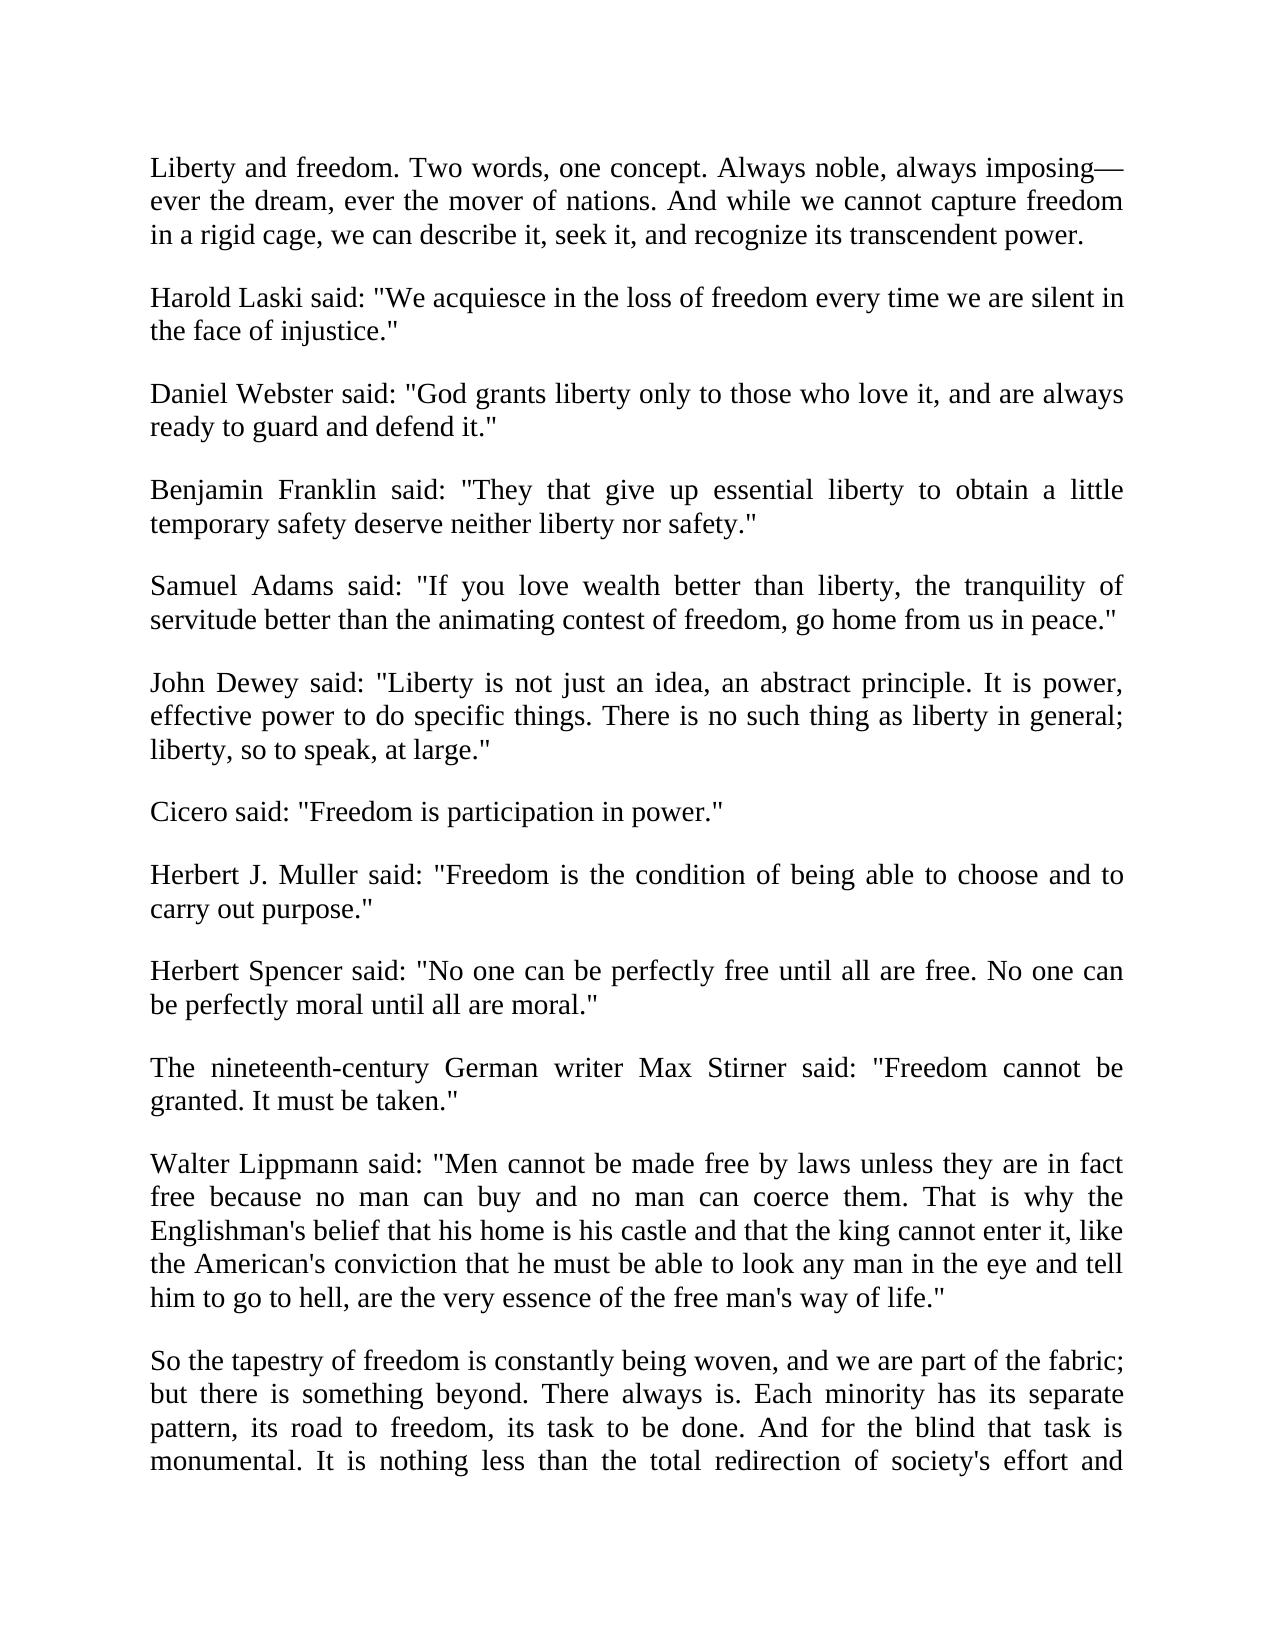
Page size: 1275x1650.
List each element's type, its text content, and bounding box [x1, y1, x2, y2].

text John Dewey said: "Liberty is not just an idea, an abstract principle. It is power, effective power to do specific things. There is no such thing as liberty in general; liberty, so to speak, at large." [150, 665, 1125, 765]
text Cicero said: "Freedom is participation in power." [150, 794, 1125, 828]
text Herbert Spencer said: "No one can be perfectly free until all are free. No one can be perfectly moral until all are moral." [150, 953, 1125, 1021]
text Liberty and freedom. Two words, one concept. Always noble, always imposing—ever the dream, ever the mover of nations. And while we cannot capture freedom in a rigid cage, we can describe it, seek it, and recognize its transcendent power. [150, 150, 1125, 251]
text Walter Lippmann said: "Men cannot be made free by laws unless they are in fact free because no man can buy and no man can coerce them. That is why the Englishman's belief that his home is his castle and that the king cannot enter it, like the American's conviction that he must be able to look any man in the eye and tell him to go to hell, are the very essence of the free man's way of life." [150, 1146, 1125, 1314]
text Samuel Adams said: "If you love wealth better than liberty, the tranquility of servitude better than the animating contest of freedom, go home from us in peace." [150, 568, 1125, 636]
text Harold Laski said: "We acquiesce in the loss of freedom every time we are silent in the face of injustice." [150, 280, 1125, 347]
text The nineteenth-century German writer Max Stirner said: "Freedom cannot be granted. It must be taken." [150, 1050, 1125, 1117]
text Herbert J. Muller said: "Freedom is the condition of being able to choose and to carry out purpose." [150, 857, 1125, 924]
text Benjamin Franklin said: "They that give up essential liberty to obtain a little temporary safety deserve neither liberty nor safety." [150, 472, 1125, 539]
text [150, 1343, 1125, 1477]
text Daniel Webster said: "God grants liberty only to those who love it, and are always ready to guard and defend it." [150, 376, 1125, 443]
